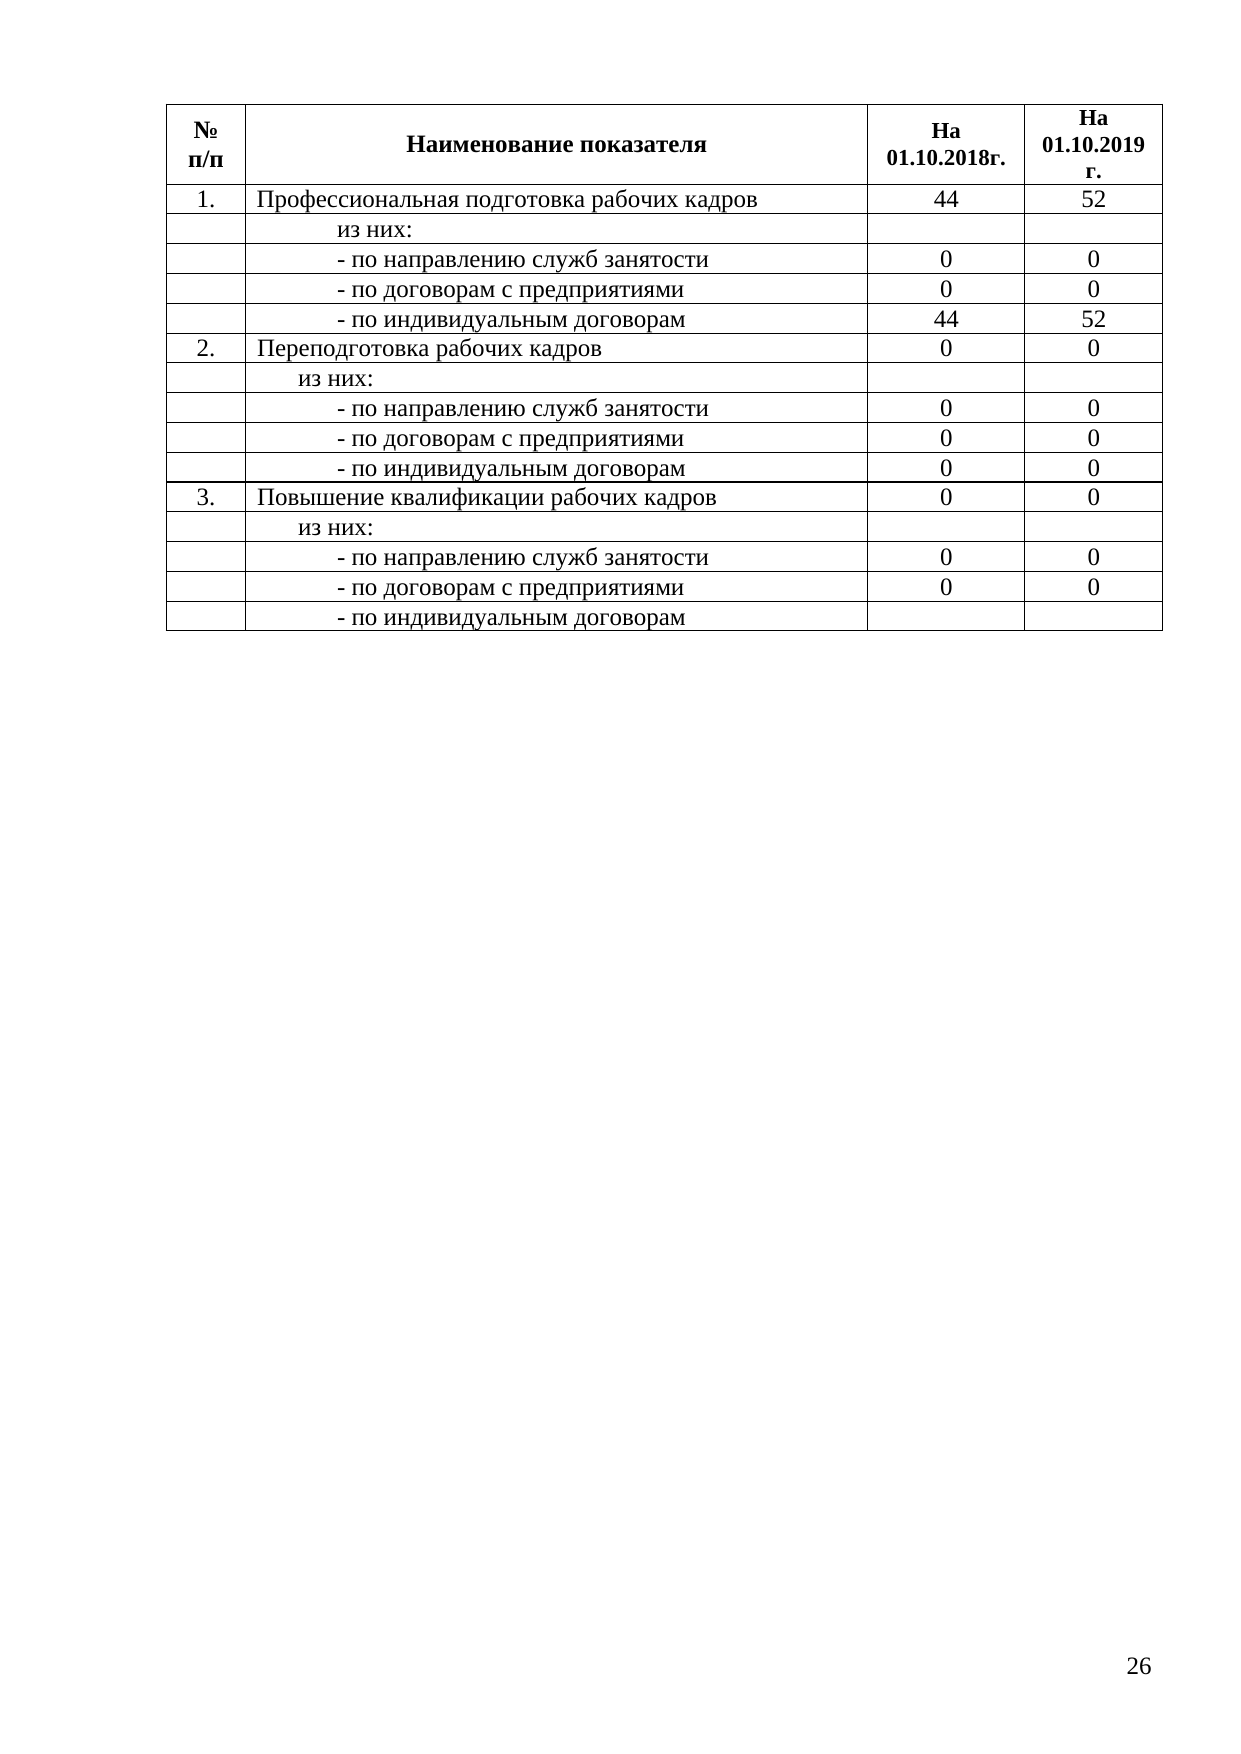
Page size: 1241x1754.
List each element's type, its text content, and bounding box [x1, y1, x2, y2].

table_cell Профессиональная подготовка рабочих кадров [246, 185, 867, 213]
table_cell 0 [868, 423, 1024, 452]
table_cell 0 [1025, 334, 1162, 362]
table_cell [167, 363, 245, 392]
table_cell 52 [1025, 185, 1162, 213]
table_cell - по договорам с предприятиями [246, 274, 867, 303]
table_cell - по индивидуальным договорам [246, 602, 867, 630]
table_cell 44 [868, 185, 1024, 213]
table_cell [167, 572, 245, 601]
table_cell 0 [868, 453, 1024, 481]
table_cell [868, 214, 1024, 243]
table_cell - по договорам с предприятиями [246, 423, 867, 452]
table_cell 44 [868, 304, 1024, 332]
table_cell [1025, 602, 1162, 630]
table_cell 0 [868, 542, 1024, 571]
table_cell [1025, 214, 1162, 243]
table_cell [167, 304, 245, 332]
table_cell 0 [1025, 244, 1162, 273]
table_cell из них: [246, 512, 867, 541]
table_header На 01.10.2018г. [868, 105, 1024, 183]
table_cell 0 [1025, 542, 1162, 571]
table_cell 0 [868, 393, 1024, 422]
table_cell 0 [1025, 393, 1162, 422]
table_cell 52 [1025, 304, 1162, 332]
table_cell [868, 602, 1024, 630]
table_cell [868, 512, 1024, 541]
table_cell 0 [1025, 423, 1162, 452]
table_cell - по направлению служб занятости [246, 542, 867, 571]
table_cell Повышение квалификации рабочих кадров [246, 483, 867, 511]
table_cell из них: [246, 214, 867, 243]
table_cell 2. [167, 334, 245, 362]
table_cell - по договорам с предприятиями [246, 572, 867, 601]
table_cell 0 [868, 244, 1024, 273]
table_cell [167, 453, 245, 481]
table_cell [167, 214, 245, 243]
table_header Наименование показателя [246, 105, 867, 183]
table_cell [1025, 363, 1162, 392]
table_cell 0 [868, 334, 1024, 362]
table_cell 3. [167, 483, 245, 511]
table_cell - по индивидуальным договорам [246, 453, 867, 481]
table_cell - по направлению служб занятости [246, 393, 867, 422]
table_cell 0 [1025, 483, 1162, 511]
table_cell 0 [1025, 453, 1162, 481]
table_cell [167, 244, 245, 273]
table_cell [167, 393, 245, 422]
table_header На 01.10.2019 г. [1025, 105, 1162, 183]
table_cell 0 [1025, 572, 1162, 601]
table_cell [1025, 512, 1162, 541]
table_header № п/п [167, 105, 245, 183]
table_cell [167, 274, 245, 303]
table_cell - по направлению служб занятости [246, 244, 867, 273]
table_cell Переподготовка рабочих кадров [246, 334, 867, 362]
table_cell 0 [868, 483, 1024, 511]
table_cell [167, 512, 245, 541]
table_cell [167, 602, 245, 630]
table_cell из них: [246, 363, 867, 392]
table_cell - по индивидуальным договорам [246, 304, 867, 332]
table_cell 0 [1025, 274, 1162, 303]
table_cell 0 [868, 274, 1024, 303]
table_cell [167, 423, 245, 452]
table_cell 0 [868, 572, 1024, 601]
table_cell [868, 363, 1024, 392]
table_cell [167, 542, 245, 571]
table_cell 1. [167, 185, 245, 213]
